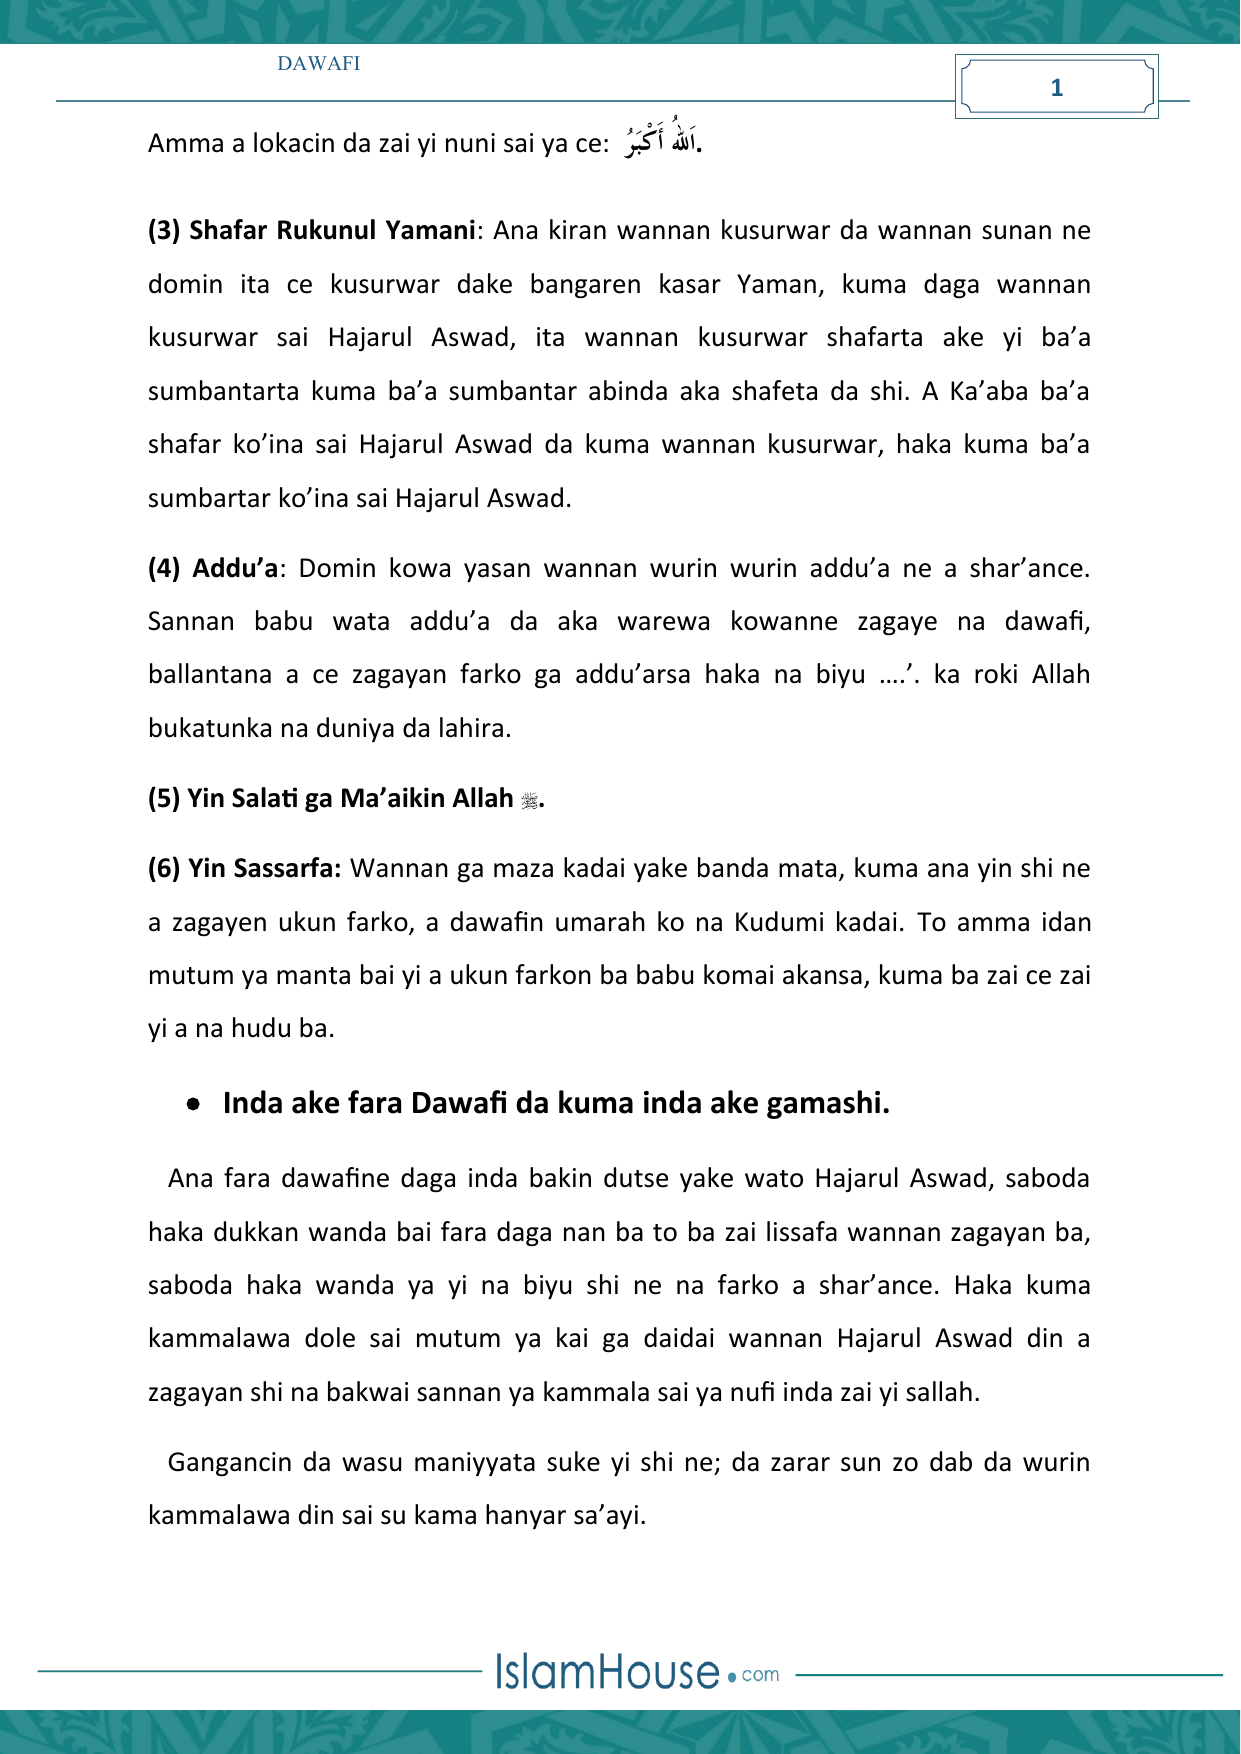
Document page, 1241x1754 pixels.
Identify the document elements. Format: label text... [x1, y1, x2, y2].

list Inda ake fara Dawafi da kuma inda ake gamashi. [185, 1080, 1092, 1122]
picture [0, 0, 1240, 44]
text Amma a lokacin da zai yi nuni sai ya ce: اَللهُ أَكْبَرُ. [148, 118, 1092, 169]
picture [0, 1710, 1241, 1754]
text Gangancin da wasu maniyyata suke yi shi ne; da zarar sun zo dab da wurin kammalawa din sai su kama hanyar sa’ayi. [148, 1443, 1092, 1532]
picture [28, 1645, 483, 1692]
text (6) Yin Sassarfa: Wannan ga maza kadai yake banda mata, kuma ana yin shi ne a zagayen ukun farko, a dawafin umarah ko na Kudumi kadai. To amma idan mutum ya manta bai yi a ukun farkon ba babu komai akansa, kuma ba zai ce zai yi a na hudu ba. [148, 849, 1092, 1045]
text Ana fara dawafine daga inda bakin dutse yake wato Hajarul Aswad, saboda haka dukkan wanda bai fara daga nan ba to ba zai lissafa wannan zagayan ba, saboda haka wanda ya yi na biyu shi ne na farko a shar’ance. Haka kuma kammalawa dole sai mutum ya kai ga daidai wannan Hajarul Aswad din a zagayan shi na bakwai sannan ya kammala sai ya nufi inda zai yi sallah. [148, 1159, 1092, 1408]
picture [487, 1646, 1224, 1698]
text (4) Addu’a: Domin kowa yasan wannan wurin wurin addu’a ne a shar’ance. Sannan babu wata addu’a da aka warewa kowanne zagaye na dawafi, ballantana a ce zagayan farko ga addu’arsa haka na biyu ….’. ka roki Allah bukatunka na duniya da lahira. [148, 549, 1092, 745]
text (5) Yin Salati ga Ma’aikin Allah . [148, 779, 1092, 815]
text (3) Shafar Rukunul Yamani: Ana kiran wannan kusurwar da wannan sunan ne domin ita ce kusurwar dake bangaren kasar Yaman, kuma daga wannan kusurwar sai Hajarul Aswad, ita wannan kusurwar shafarta ake yi ba’a sumbantarta kuma ba’a sumbantar abinda aka shafeta da shi. A Ka’aba ba’a shafar ko’ina sai Hajarul Aswad da kuma wannan kusurwar, haka kuma ba’a sumbartar ko’ina sai Hajarul Aswad. [148, 211, 1092, 514]
